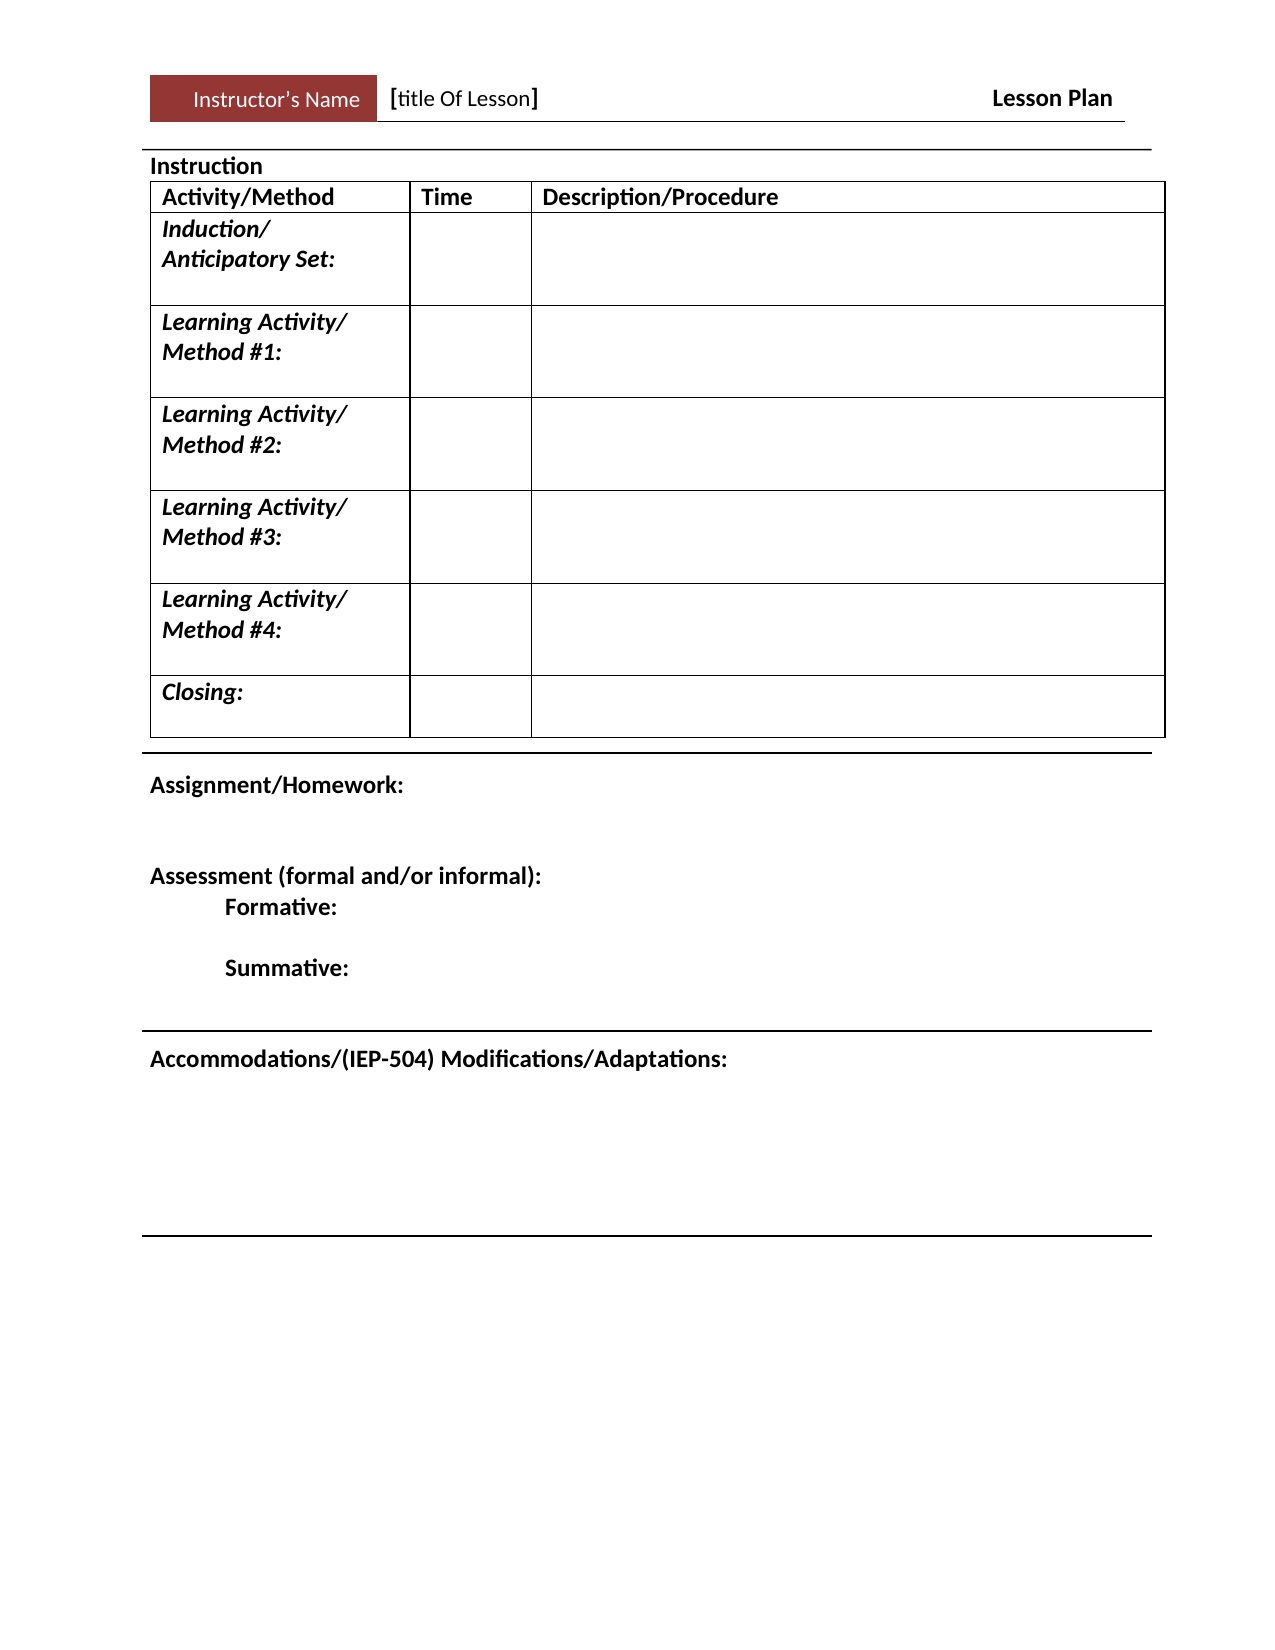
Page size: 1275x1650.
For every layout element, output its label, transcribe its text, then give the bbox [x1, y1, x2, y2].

table_header Time [411, 182, 531, 212]
table_cell Learning Activity/ Method #1: [151, 306, 409, 397]
table_cell [532, 213, 1164, 305]
table_cell [411, 584, 531, 675]
table_cell [411, 213, 531, 305]
table_cell [411, 491, 531, 582]
table_cell [532, 676, 1164, 737]
table_header Description/Procedure [532, 182, 1164, 212]
text Accommodations/(IEP-504) Modifications/Adaptations: [150, 1043, 1125, 1074]
table_cell Learning Activity/ Method #2: [151, 398, 409, 490]
table_cell Learning Activity/ Method #3: [151, 491, 409, 582]
text Instruction [150, 151, 1125, 181]
text Assignment/Homework: [150, 769, 1125, 799]
table_cell [532, 398, 1164, 490]
table_cell [411, 306, 531, 397]
table_cell [532, 306, 1164, 397]
table_cell [532, 584, 1164, 675]
table_cell [532, 491, 1164, 582]
text Summative: [150, 952, 1125, 982]
text Formative: [150, 891, 1125, 921]
table_cell Learning Activity/ Method #4: [151, 584, 409, 675]
text Assessment (formal and/or informal): [150, 860, 1125, 891]
table_header Activity/Method [151, 182, 409, 212]
table_cell [411, 676, 531, 737]
table_cell Induction/Anticipatory Set: [151, 213, 409, 305]
table_cell [411, 398, 531, 490]
table_cell Closing: [151, 676, 409, 737]
